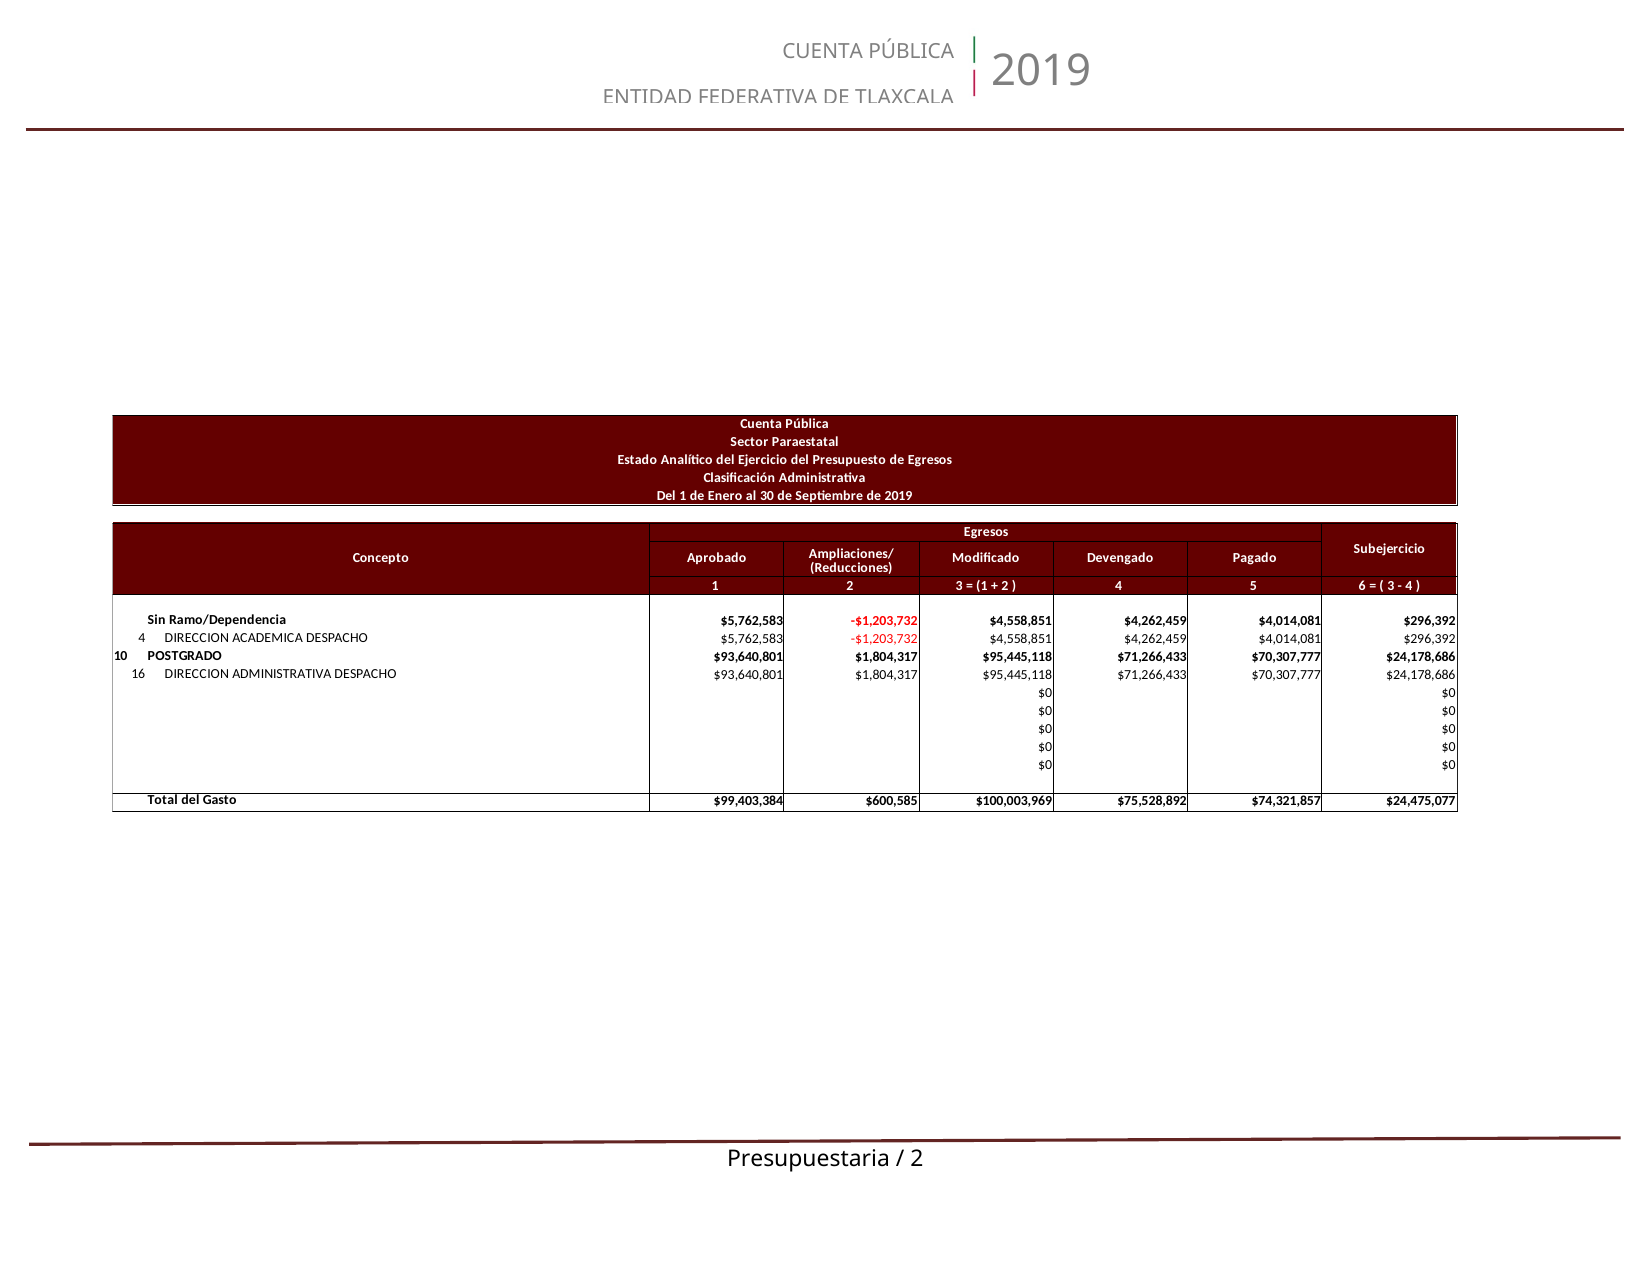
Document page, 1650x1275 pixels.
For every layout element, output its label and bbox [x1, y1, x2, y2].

picture [968, 28, 985, 99]
